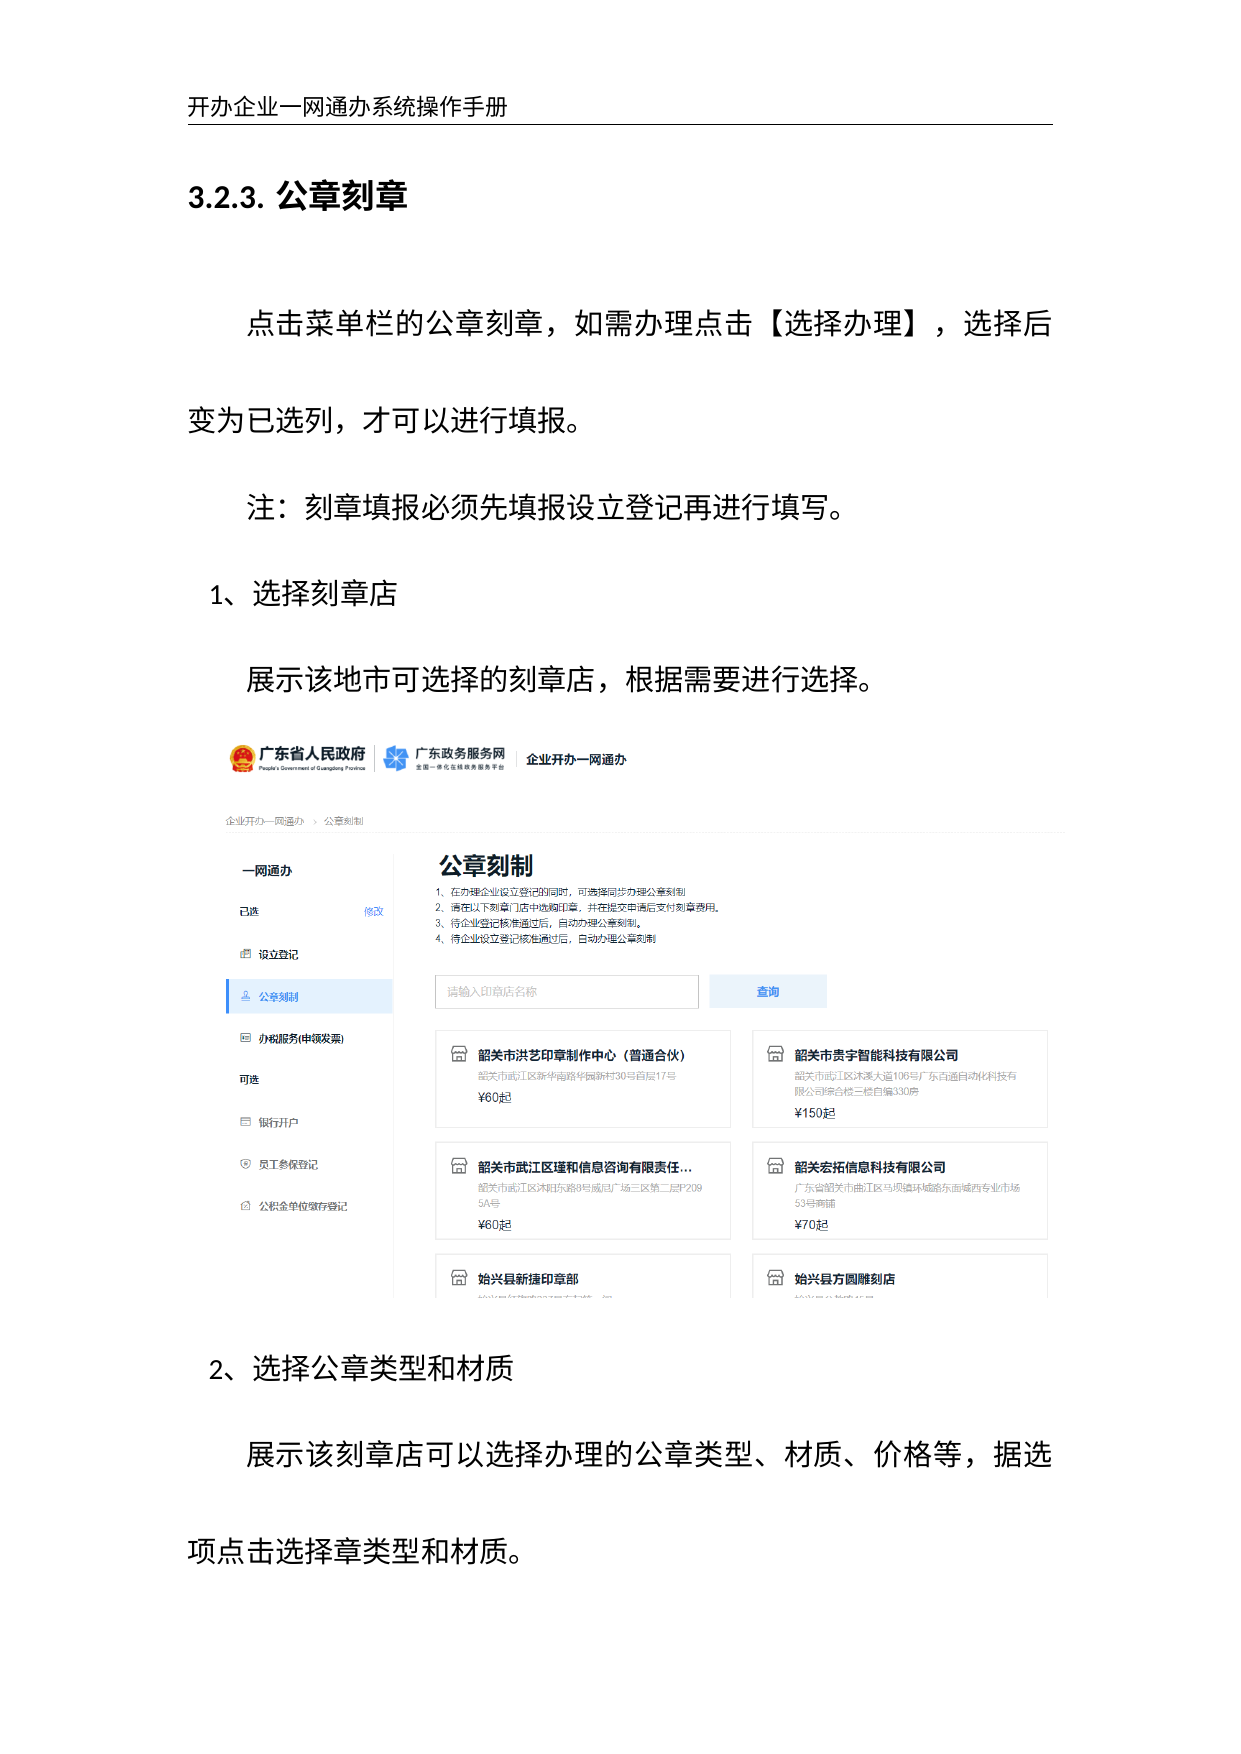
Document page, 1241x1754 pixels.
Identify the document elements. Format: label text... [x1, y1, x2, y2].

text 1、选择刻章店 [187, 559, 1053, 624]
text 2、选择公章类型和材质 [187, 1334, 1053, 1399]
text 注：刻章填报必须先填报设立登记再进行填写。 [187, 473, 1053, 538]
text 展示该地市可选择的刻章店，根据需要进行选择。 [187, 645, 1053, 710]
text 展示该刻章店可以选择办理的公章类型、材质、价格等，据选项点击选择章类型和材质。 [187, 1420, 1053, 1583]
text 点击菜单栏的公章刻章，如需办理点击【选择办理】，选择后变为已选列，才可以进行填报。 [187, 289, 1053, 452]
subtitle 公章刻章 [187, 162, 1053, 227]
picture [208, 731, 1073, 1298]
